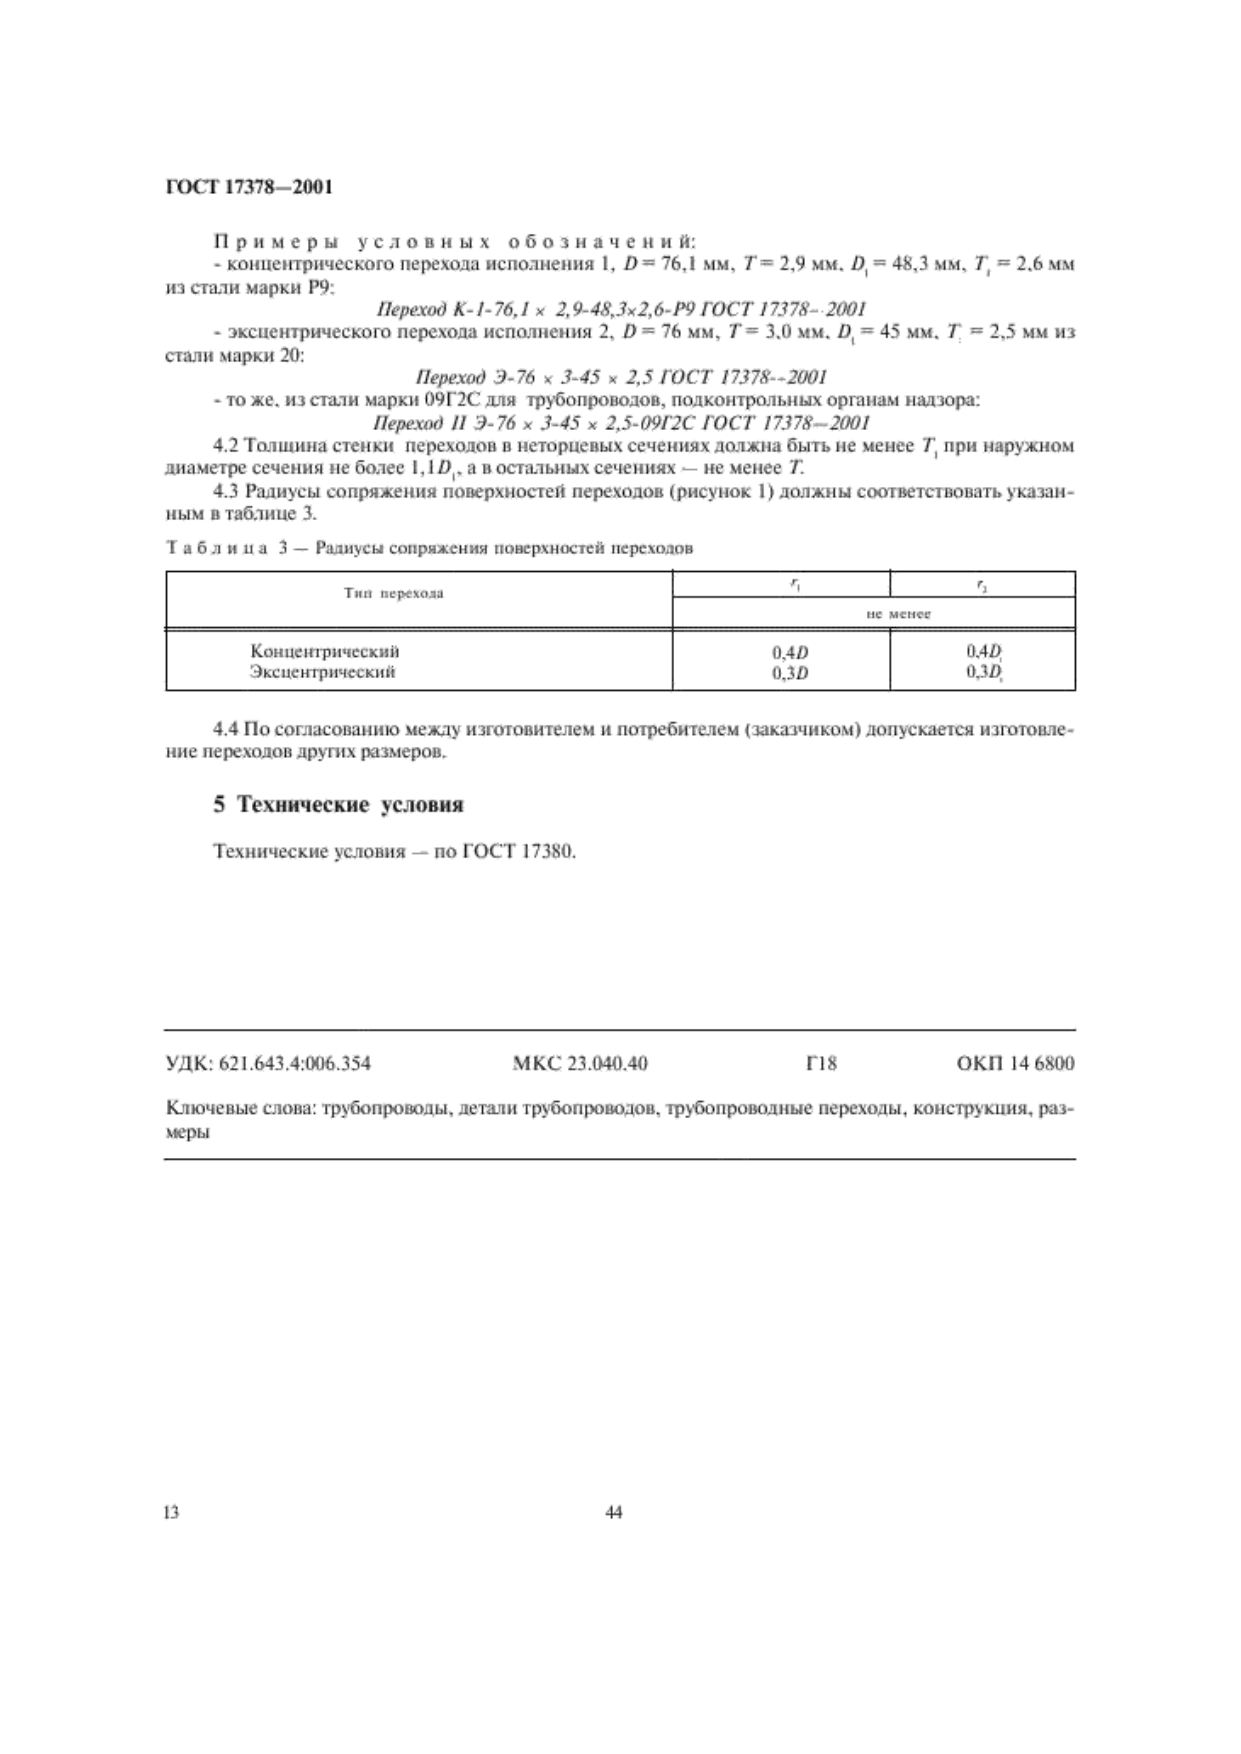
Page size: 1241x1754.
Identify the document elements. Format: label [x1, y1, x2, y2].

picture [59, 41, 1182, 1631]
